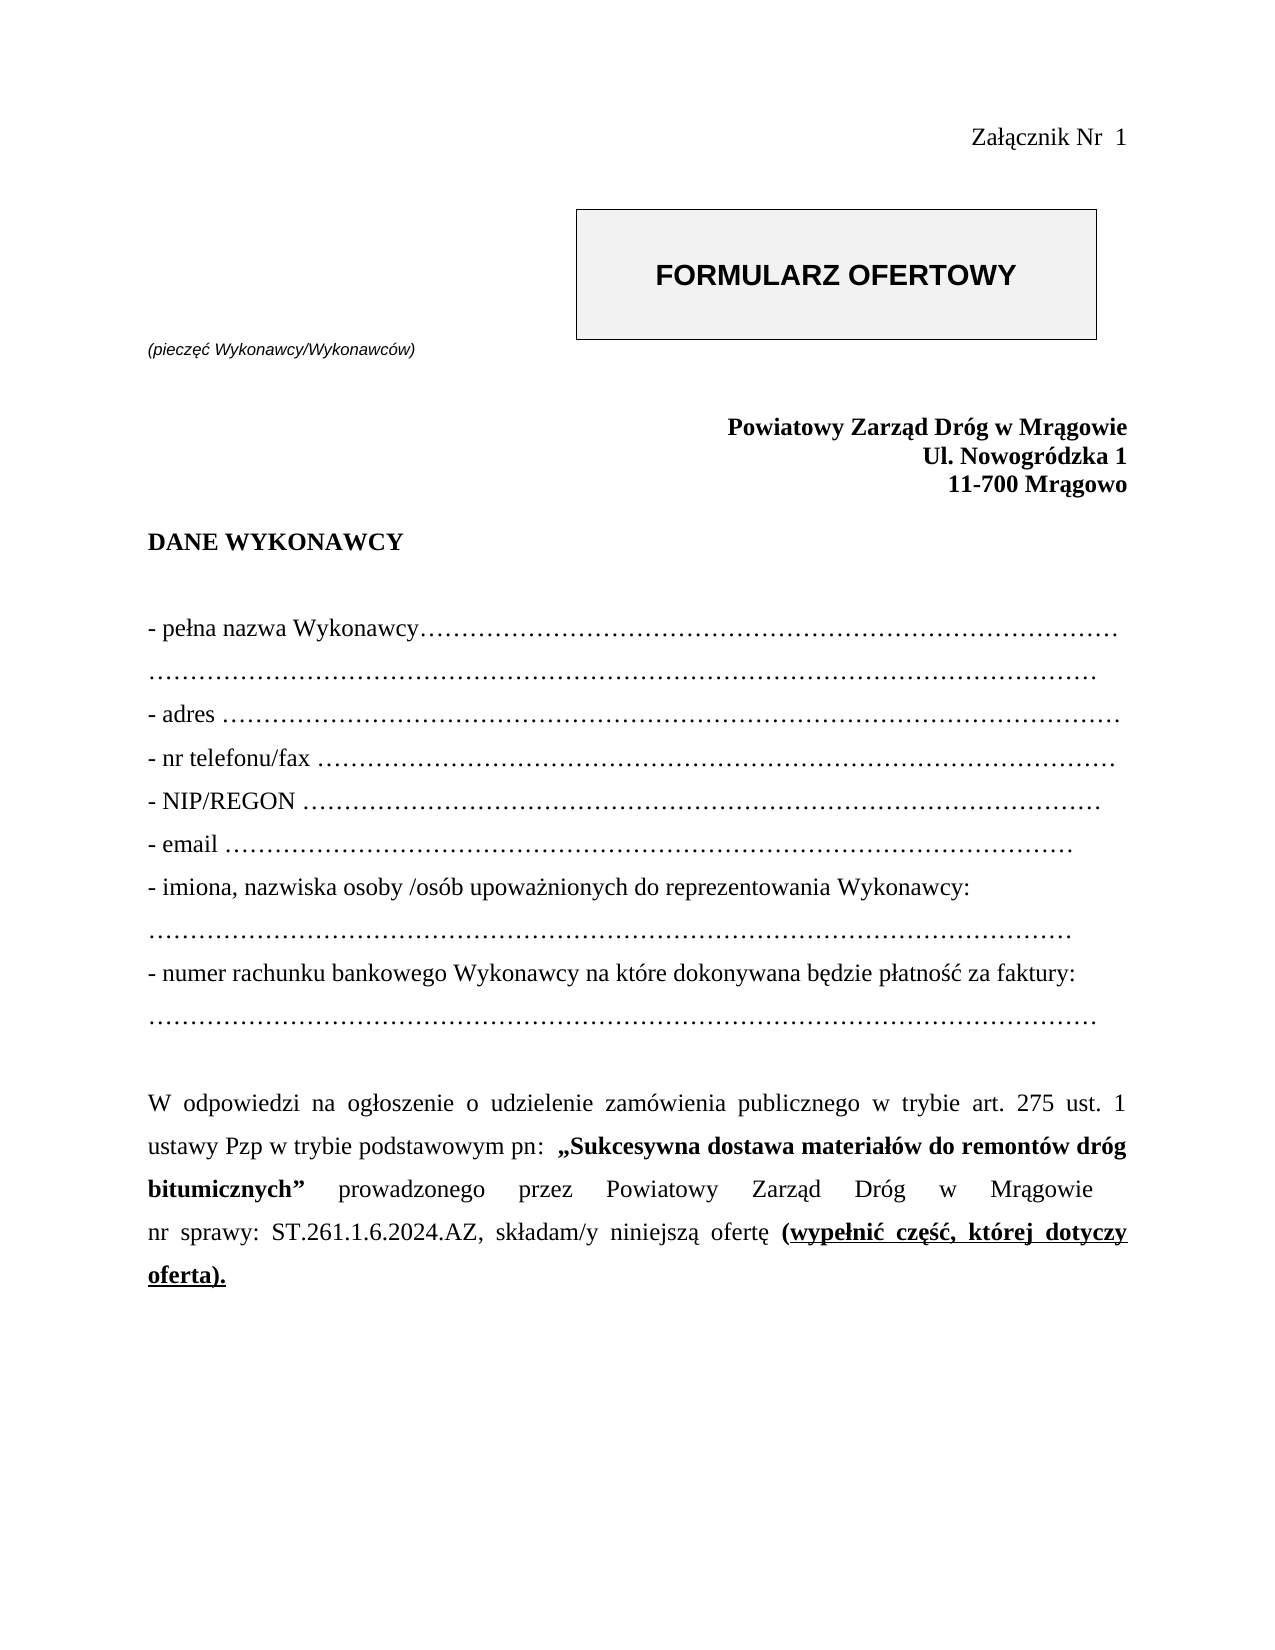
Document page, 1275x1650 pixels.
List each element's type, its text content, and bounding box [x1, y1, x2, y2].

text W odpowiedzi na ogłoszenie o udzielenie zamówienia publicznego w trybie art. 275 ust. 1 ustawy Pzp w trybie podstawowym pn: „Sukcesywna dostawa materiałów do remontów dróg bitumicznych” prowadzonego przez Powiatowy Zarząd Dróg w Mrągowie nr sprawy: ST.261.1.6.2024.AZ, składam/y niniejszą ofertę (wypełnić część, której dotyczy oferta). [148, 1088, 1127, 1289]
text ………………………………………………………………………………………………… [148, 915, 1127, 944]
text - adres ……………………………………………………………………………………………… [148, 699, 1127, 728]
text - email ………………………………………………………………………………………… [148, 829, 1127, 858]
text - numer rachunku bankowego Wykonawcy na które dokonywana będzie płatność za faktury: …………………………………………………………………………………………………… [148, 958, 1127, 1030]
text Załącznik Nr 1 [148, 122, 1127, 151]
text DANE WYKONAWCY [148, 527, 1127, 556]
text - imiona, nazwiska osoby /osób upoważnionych do reprezentowania Wykonawcy: [148, 872, 1127, 901]
text (pieczęć Wykonawcy/Wykonawców) [148, 340, 1127, 359]
text 11-700 Mrągowo [148, 469, 1127, 498]
text Ul. Nowogródzka 1 [148, 441, 1127, 469]
text …………………………………………………………………………………………………… [148, 656, 1127, 685]
text Powiatowy Zarząd Dróg w Mrągowie [148, 412, 1127, 441]
text - pełna nazwa Wykonawcy………………………………………………………………………… [148, 613, 1127, 642]
text - NIP/REGON …………………………………………………………………………………… [148, 786, 1127, 814]
table_header FORMULARZ OFERTOWY [577, 210, 1096, 339]
text - nr telefonu/fax …………………………………………………………………………………… [148, 743, 1127, 771]
